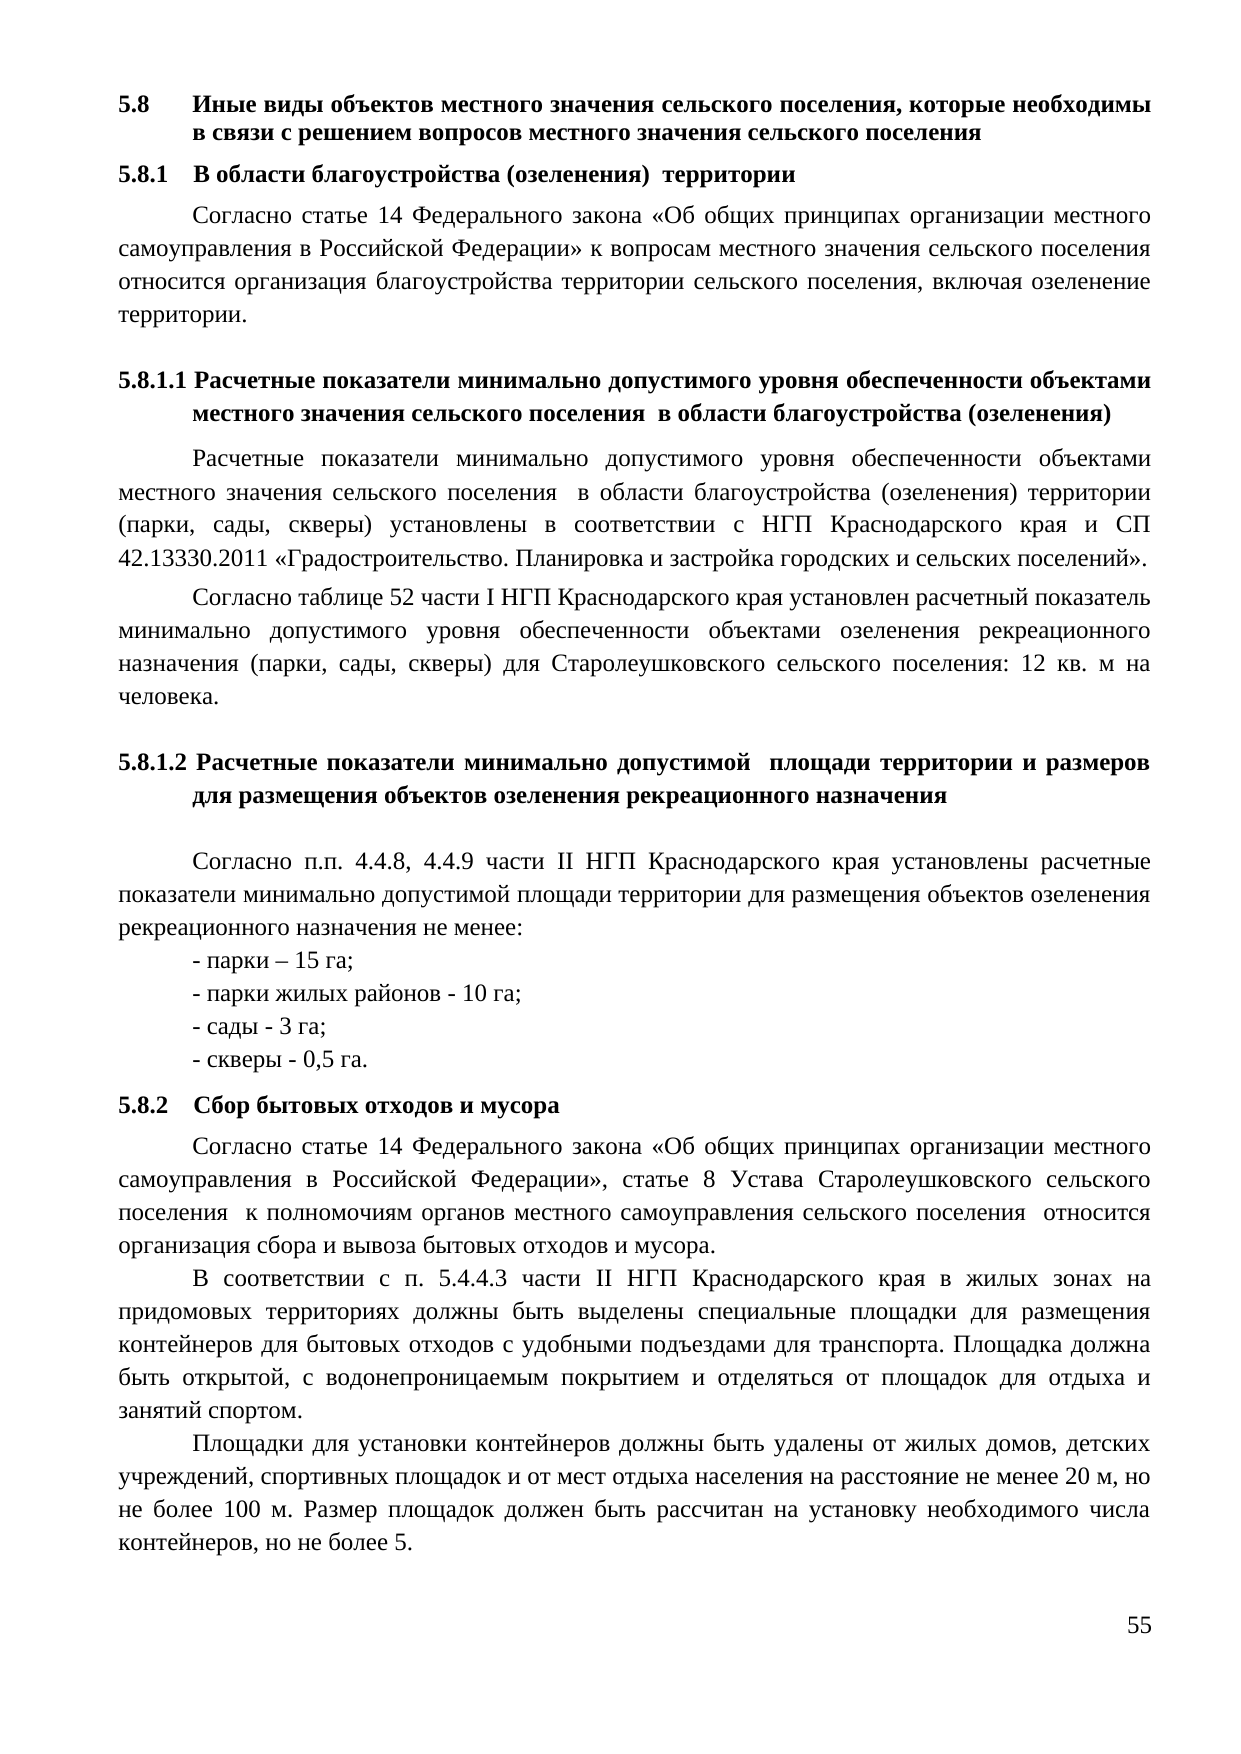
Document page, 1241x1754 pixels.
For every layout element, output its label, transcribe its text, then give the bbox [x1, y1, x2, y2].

subtitle Сбор бытовых отходов и мусора [118, 1090, 1152, 1118]
text Согласно статье 14 Федерального закона «Об общих принципах организации местного самоуправления в Российской Федерации» к вопросам местного значения сельского поселения относится организация благоустройства территории сельского поселения, включая озеленение территории. [118, 200, 1152, 328]
text - сады - 3 га; [192, 1011, 1152, 1040]
text - парки жилых районов - 10 га; [118, 978, 1152, 1007]
text 5.8.1.2 Расчетные показатели минимально допустимой площади территории и размеров для размещения объектов озеленения рекреационного назначения [118, 747, 1152, 809]
text Согласно таблице 52 части I НГП Краснодарского края установлен расчетный показатель минимально допустимого уровня обеспеченности объектами озеленения рекреационного назначения (парки, сады, скверы) для Старолеушковского сельского поселения: 12 кв. м на человека. [118, 582, 1152, 710]
subtitle Иные виды объектов местного значения сельского поселения, которые необходимы в связи с решением вопросов местного значения сельского поселения [118, 89, 1152, 146]
text - парки – 15 га; [118, 945, 1152, 974]
subtitle В области благоустройства (озеленения) территории [118, 159, 1152, 187]
text В соответствии с п. 5.4.4.3 части II НГП Краснодарского края в жилых зонах на придомовых территориях должны быть выделены специальные площадки для размещения контейнеров для бытовых отходов с удобными подъездами для транспорта. Площадка должна быть открытой, с водонепроницаемым покрытием и отделяться от площадок для отдыха и занятий спортом. [118, 1263, 1152, 1424]
text Площадки для установки контейнеров должны быть удалены от жилых домов, детских учреждений, спортивных площадок и от мест отдыха населения на расстояние не менее 20 м, но не более 100 м. Размер площадок должен быть рассчитан на установку необходимого числа контейнеров, но не более 5. [118, 1428, 1152, 1556]
text - скверы - 0,5 га. [192, 1044, 1152, 1073]
text 5.8.1.1 Расчетные показатели минимально допустимого уровня обеспеченности объектами местного значения сельского поселения в области благоустройства (озеленения) [118, 365, 1152, 427]
text Согласно статье 14 Федерального закона «Об общих принципах организации местного самоуправления в Российской Федерации», статье 8 Устава Старолеушковского сельского поселения к полномочиям органов местного самоуправления сельского поселения относится организация сбора и вывоза бытовых отходов и мусора. [118, 1131, 1152, 1259]
text Расчетные показатели минимально допустимого уровня обеспеченности объектами местного значения сельского поселения в области благоустройства (озеленения) территории (парки, сады, скверы) установлены в соответствии с НГП Краснодарского края и СП 42.13330.2011 «Градостроительство. Планировка и застройка городских и сельских поселений». [118, 443, 1152, 571]
text Согласно п.п. 4.4.8, 4.4.9 части II НГП Краснодарского края установлены расчетные показатели минимально допустимой площади территории для размещения объектов озеленения рекреационного назначения не менее: [118, 846, 1152, 941]
